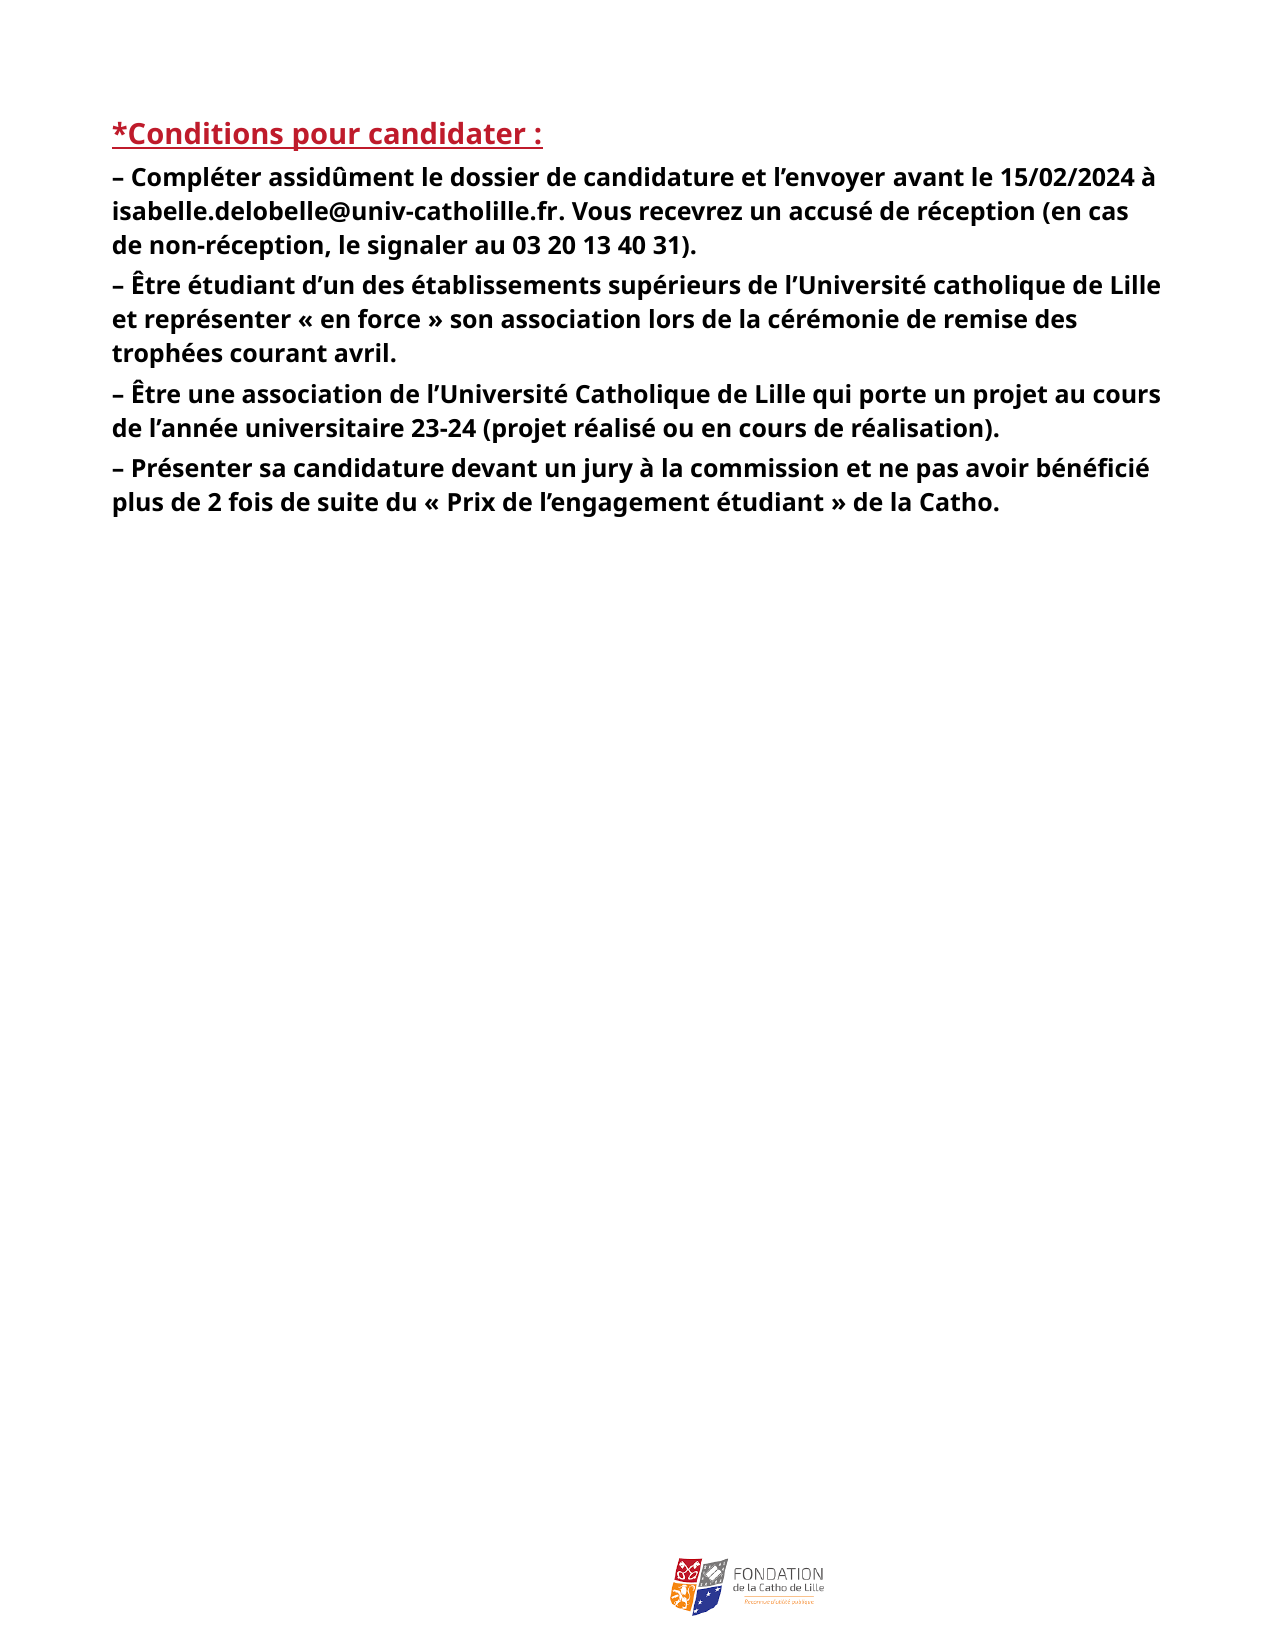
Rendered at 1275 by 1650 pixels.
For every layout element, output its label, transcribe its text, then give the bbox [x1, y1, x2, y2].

text – Être étudiant d’un des établissements supérieurs de l’Université catholique de Lille et représenter « en force » son association lors de la cérémonie de remise des trophées courant avril. [112, 268, 1163, 370]
text – Compléter assidûment le dossier de candidature et l’envoyer avant le 15/02/2024 à isabelle.delobelle@univ-catholille.fr. Vous recevrez un accusé de réception (en cas de non-réception, le signaler au 03 20 13 40 31). [112, 159, 1163, 262]
picture [626, 1526, 873, 1645]
subtitle *Conditions pour candidater : [112, 113, 1163, 153]
text – Présenter sa candidature devant un jury à la commission et ne pas avoir bénéficié plus de 2 fois de suite du « Prix de l’engagement étudiant » de la Catho. [112, 451, 1163, 519]
text – Être une association de l’Université Catholique de Lille qui porte un projet au cours de l’année universitaire 23-24 (projet réalisé ou en cours de réalisation). [112, 376, 1163, 444]
